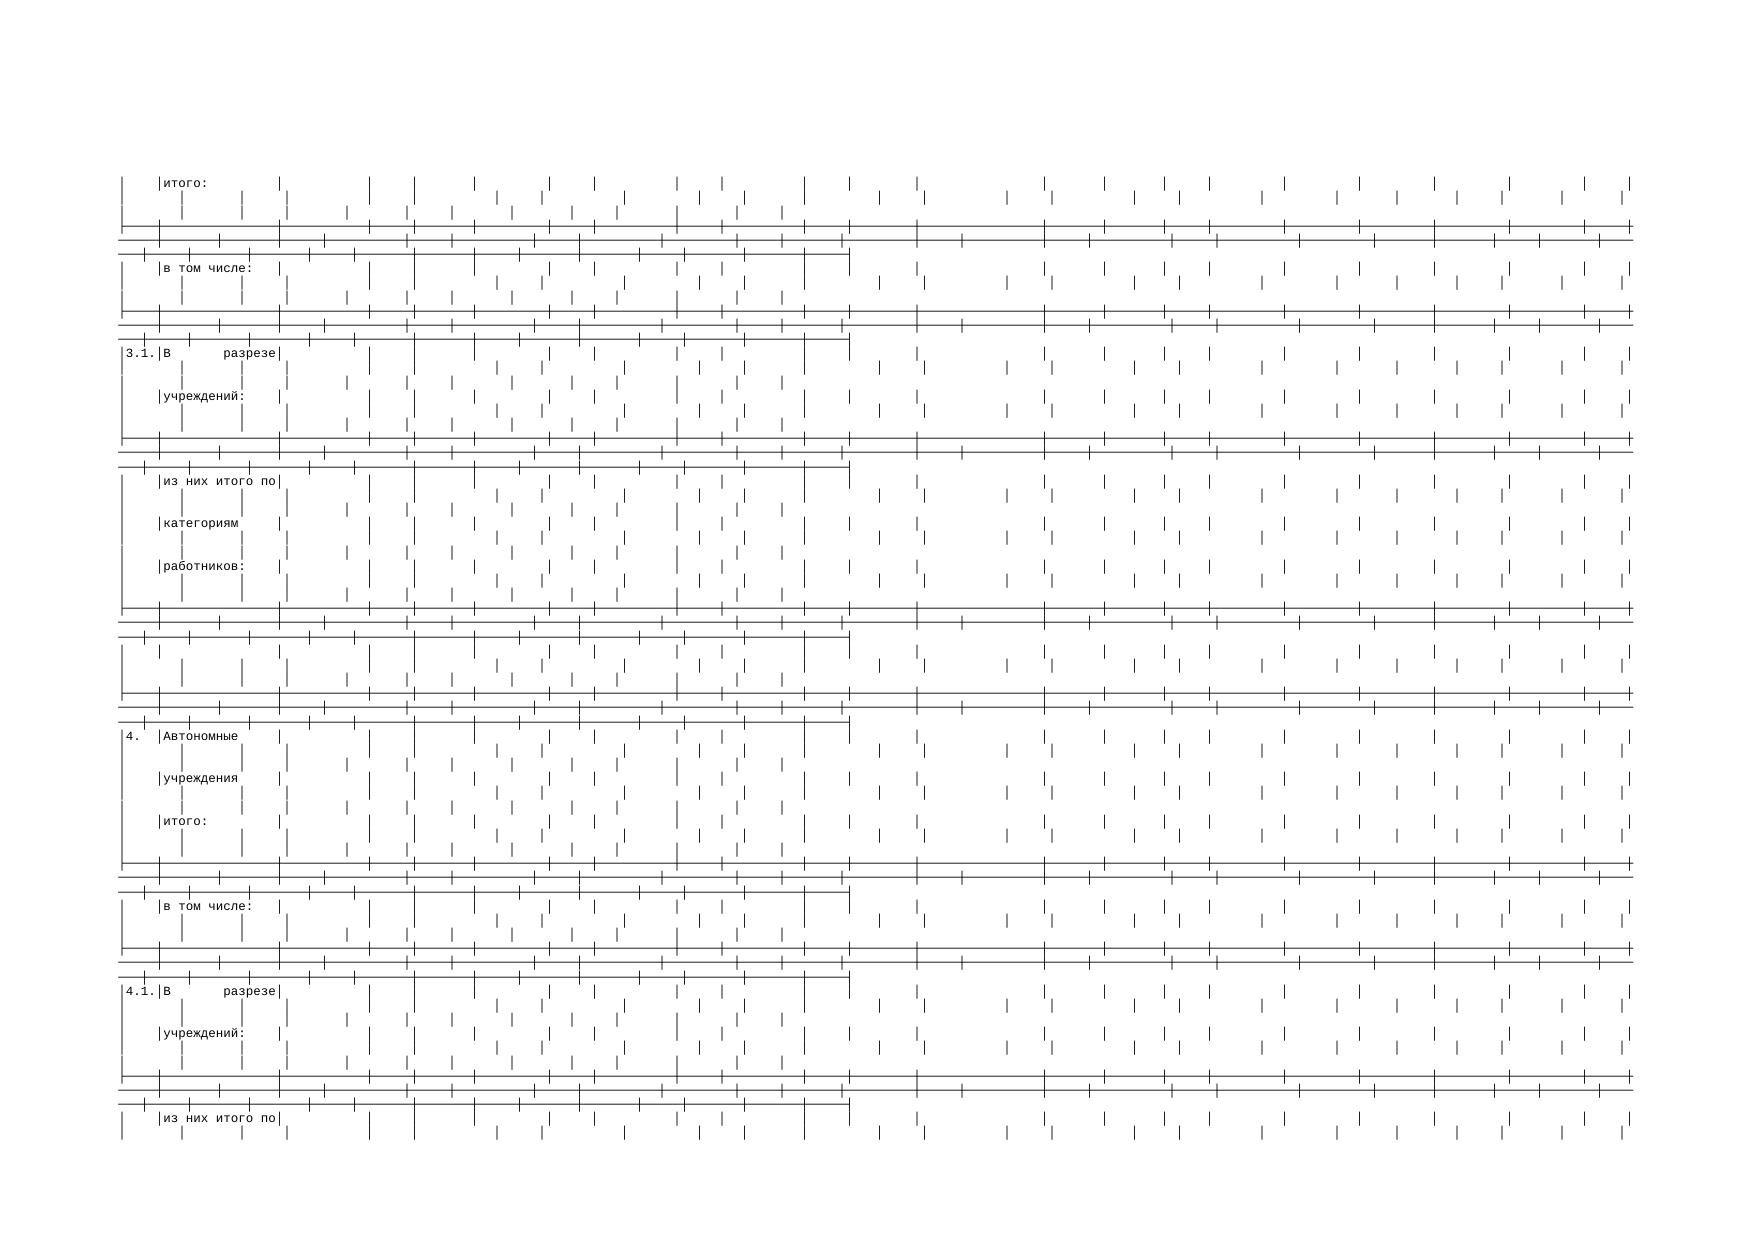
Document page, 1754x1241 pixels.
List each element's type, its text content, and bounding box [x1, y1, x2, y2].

text │4. │Автономные │ │ │ │ │ │ │ │ │ │ │ │ │ │ │ │ │ │ │ │ │ │ │ │ │ │ │ │ │ │ │ │ │ │ │ │ │ │ │ │ │ │ │ │ │ │ │ │ │ │ │ │ │ │ │ │ │ │ │ [122, 730, 1636, 772]
text │ │итого: │ │ │ │ │ │ │ │ │ │ │ │ │ │ │ │ │ │ │ │ │ │ │ │ │ │ │ │ │ │ │ │ │ │ │ │ │ │ │ │ │ │ │ │ │ │ │ │ │ │ │ │ │ │ │ │ │ │ │ [122, 815, 1636, 857]
text │ │в том числе: │ │ │ │ │ │ │ │ │ │ │ │ │ │ │ │ │ │ │ │ │ │ │ │ │ │ │ │ │ │ │ │ │ │ │ │ │ │ │ │ │ │ │ │ │ │ │ │ │ │ │ │ │ │ │ │ │ │ │ [118, 262, 1636, 305]
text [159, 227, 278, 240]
text │3.1.│В разрезе│ │ │ │ │ │ │ │ │ │ │ │ │ │ │ │ │ │ │ │ │ │ │ │ │ │ │ │ │ │ │ │ │ │ │ │ │ │ │ │ │ │ │ │ │ │ │ │ │ │ │ │ │ │ │ │ │ │ │ [118, 347, 1636, 390]
text │ │категориям │ │ │ │ │ │ │ │ │ │ │ │ │ │ │ │ │ │ │ │ │ │ │ │ │ │ │ │ │ │ │ │ │ │ │ │ │ │ │ │ │ │ │ │ │ │ │ │ │ │ │ │ │ │ │ │ │ │ │ [118, 517, 1636, 560]
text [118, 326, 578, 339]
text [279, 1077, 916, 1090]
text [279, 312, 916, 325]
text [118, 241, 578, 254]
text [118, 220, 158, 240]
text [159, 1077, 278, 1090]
text │ │из них итого по│ │ │ │ │ │ │ │ │ │ │ │ │ │ │ │ │ │ │ │ │ │ │ │ │ │ │ │ │ │ │ │ │ │ │ │ │ │ │ │ │ │ │ │ │ │ │ │ │ │ │ │ │ │ │ │ │ │ │ [122, 475, 1636, 517]
text │ │в том числе: │ │ │ │ │ │ │ │ │ │ │ │ │ │ │ │ │ │ │ │ │ │ │ │ │ │ │ │ │ │ │ │ │ │ │ │ │ │ │ │ │ │ │ │ │ │ │ │ │ │ │ │ │ │ │ │ │ │ │ [122, 900, 1636, 942]
text │ │учреждения │ │ │ │ │ │ │ │ │ │ │ │ │ │ │ │ │ │ │ │ │ │ │ │ │ │ │ │ │ │ │ │ │ │ │ │ │ │ │ │ │ │ │ │ │ │ │ │ │ │ │ │ │ │ │ │ │ │ │ [118, 772, 1636, 815]
text │4.1.│В разрезе│ │ │ │ │ │ │ │ │ │ │ │ │ │ │ │ │ │ │ │ │ │ │ │ │ │ │ │ │ │ │ │ │ │ │ │ │ │ │ │ │ │ │ │ │ │ │ │ │ │ │ │ │ │ │ │ │ │ │ [122, 985, 1636, 1027]
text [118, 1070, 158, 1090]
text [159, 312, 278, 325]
text │ │из них итого по│ │ │ │ │ │ │ │ │ │ │ │ │ │ │ │ │ │ │ │ │ │ │ │ │ │ │ │ │ │ │ │ │ │ │ │ │ │ │ │ │ │ │ │ │ │ │ │ │ │ │ │ │ │ │ │ │ │ │ [118, 1112, 1636, 1141]
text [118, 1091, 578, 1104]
text │ │работников: │ │ │ │ │ │ │ │ │ │ │ │ │ │ │ │ │ │ │ │ │ │ │ │ │ │ │ │ │ │ │ │ │ │ │ │ │ │ │ │ │ │ │ │ │ │ │ │ │ │ │ │ │ │ │ │ │ │ │ [122, 560, 1636, 602]
text │ │итого: │ │ │ │ │ │ │ │ │ │ │ │ │ │ │ │ │ │ │ │ │ │ │ │ │ │ │ │ │ │ │ │ │ │ │ │ │ │ │ │ │ │ │ │ │ │ │ │ │ │ │ │ │ │ │ │ │ │ │ [118, 177, 1636, 220]
text │ │учреждений: │ │ │ │ │ │ │ │ │ │ │ │ │ │ │ │ │ │ │ │ │ │ │ │ │ │ │ │ │ │ │ │ │ │ │ │ │ │ │ │ │ │ │ │ │ │ │ │ │ │ │ │ │ │ │ │ │ │ │ [122, 390, 1636, 432]
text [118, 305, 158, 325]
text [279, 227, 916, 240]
text │ │учреждений: │ │ │ │ │ │ │ │ │ │ │ │ │ │ │ │ │ │ │ │ │ │ │ │ │ │ │ │ │ │ │ │ │ │ │ │ │ │ │ │ │ │ │ │ │ │ │ │ │ │ │ │ │ │ │ │ │ │ │ [118, 1027, 1636, 1070]
text │ │ │ │ │ │ │ │ │ │ │ │ │ │ │ │ │ │ │ │ │ │ │ │ │ │ │ │ │ │ │ │ │ │ │ │ │ │ │ │ │ │ │ │ │ │ │ │ │ │ │ │ │ │ │ │ │ │ │ │ │ [122, 645, 1636, 687]
